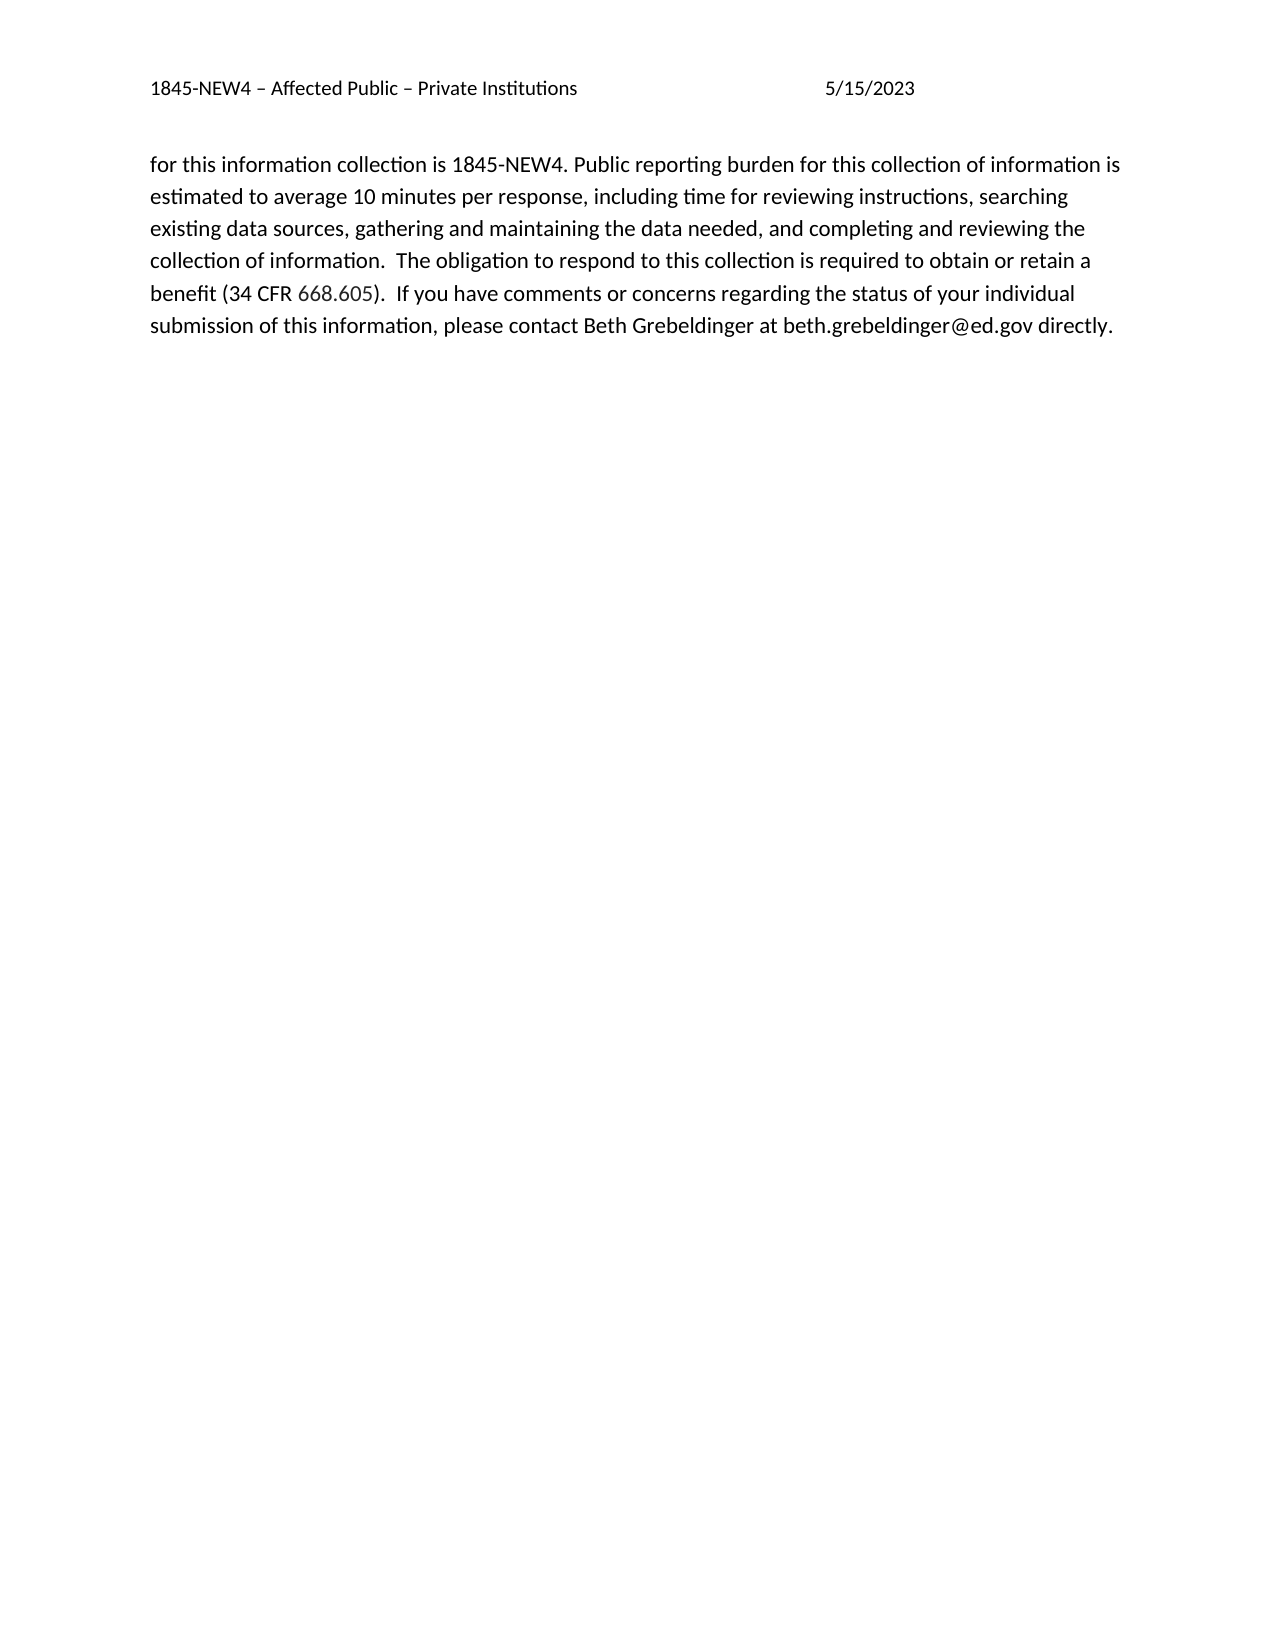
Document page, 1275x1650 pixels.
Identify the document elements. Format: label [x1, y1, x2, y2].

text [150, 150, 1125, 339]
